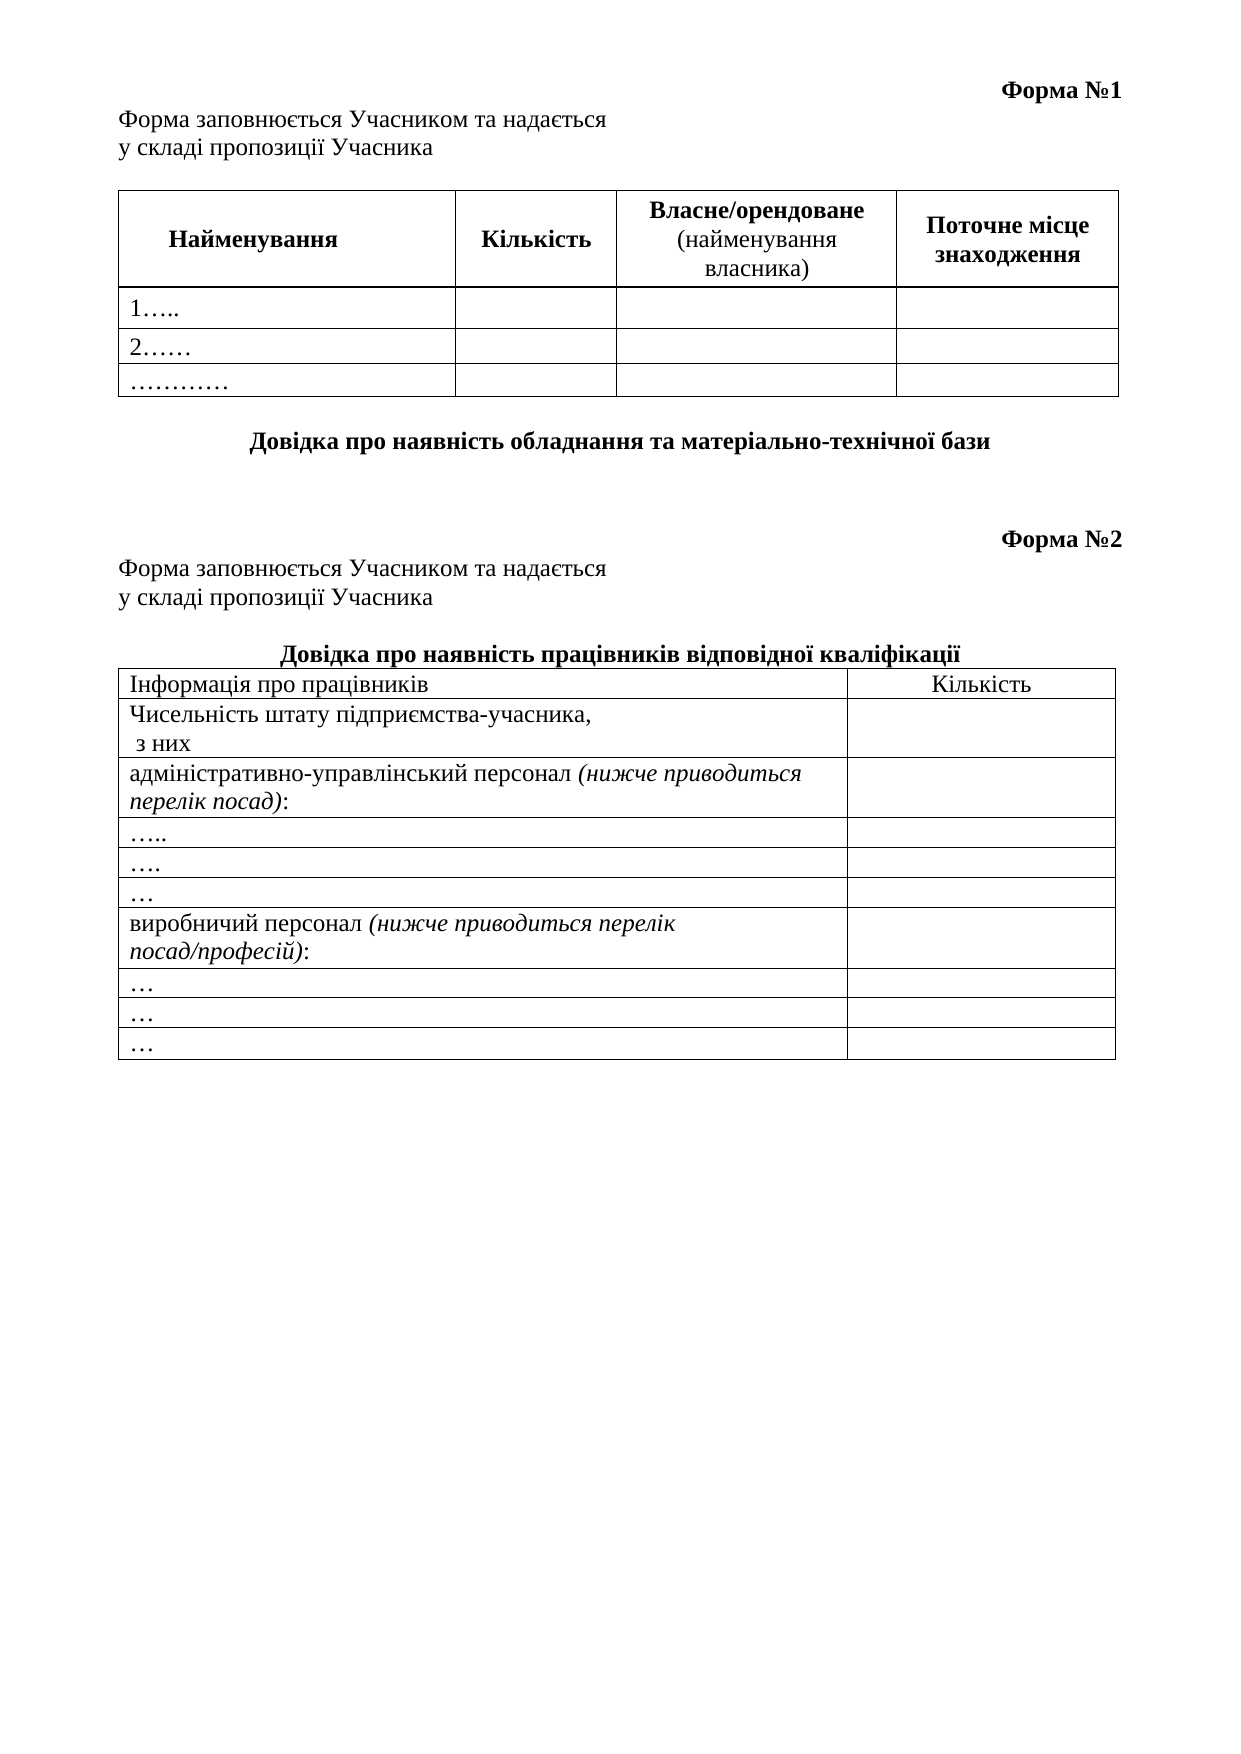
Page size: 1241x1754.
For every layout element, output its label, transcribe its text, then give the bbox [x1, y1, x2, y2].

text Форма заповнюється Учасником та надається [118, 104, 1122, 132]
table_cell адміністративно-управлінський персонал (нижче приводиться перелік посад): [119, 758, 847, 817]
table_cell …. [119, 848, 847, 877]
table_cell [897, 329, 1118, 363]
table_cell [848, 969, 1115, 997]
table_header Кількість [456, 191, 616, 286]
table_cell … [119, 969, 847, 997]
table_cell [848, 758, 1115, 817]
text Форма №2 [118, 524, 1122, 553]
table_cell [848, 1028, 1115, 1058]
text Довідка про наявність працівників відповідної кваліфікації [118, 639, 1122, 668]
table_cell [848, 818, 1115, 847]
table_cell Чисельність штату підприємства-учасника, з них [119, 699, 847, 757]
table_cell [897, 288, 1118, 328]
table_header Власне/орендоване (найменування власника) [617, 191, 896, 286]
table_cell 1….. [119, 288, 455, 328]
table_cell [456, 329, 616, 363]
table_cell [848, 908, 1115, 967]
table_cell 2…… [119, 329, 455, 363]
table_cell [617, 329, 896, 363]
table_cell ….. [119, 818, 847, 847]
text Форма заповнюється Учасником та надається [118, 553, 1122, 582]
text Форма №1 [118, 75, 1122, 104]
table_cell [848, 998, 1115, 1027]
text у складі пропозиції Учасника [118, 582, 1122, 611]
table_cell [848, 699, 1115, 757]
table_cell виробничий персонал (нижче приводиться перелік посад/професій): [119, 908, 847, 967]
table_cell [617, 288, 896, 328]
table_cell … [119, 878, 847, 907]
table_cell [617, 364, 896, 396]
table_cell [848, 878, 1115, 907]
table_header Найменування [119, 191, 455, 286]
table_header Поточне місце знаходження [897, 191, 1118, 286]
table_cell [897, 364, 1118, 396]
table_header Інформація про працівників [119, 669, 847, 698]
table_cell … [119, 998, 847, 1027]
table_cell [456, 288, 616, 328]
table_header Кількість [848, 669, 1115, 698]
table_cell [848, 848, 1115, 877]
table_cell … [119, 1028, 847, 1058]
text у складі пропозиції Учасника [118, 132, 1122, 161]
text Довідка про наявність обладнання та матеріально-технічної бази [118, 426, 1122, 454]
table_cell ………… [119, 364, 455, 396]
table_cell [456, 364, 616, 396]
